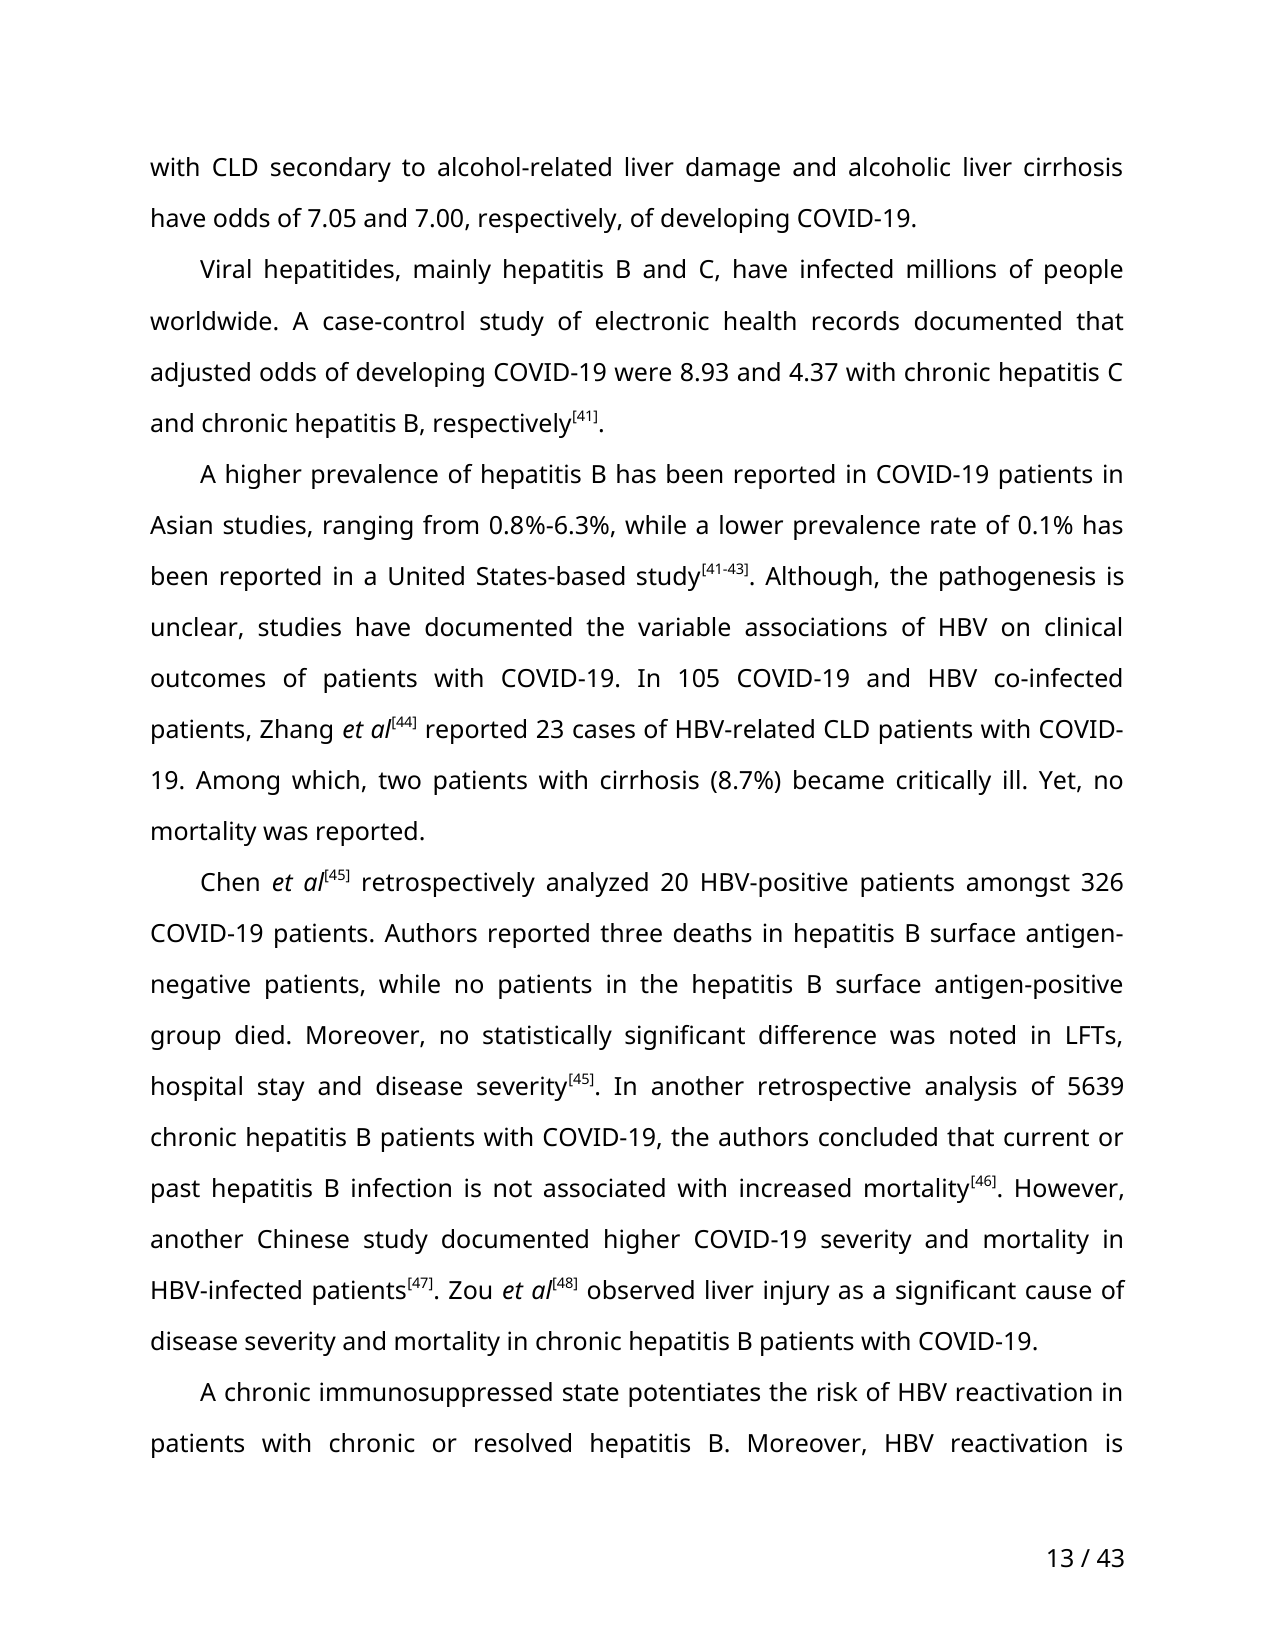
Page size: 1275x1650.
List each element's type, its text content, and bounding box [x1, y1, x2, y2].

text Chen et al[45] retrospectively analyzed 20 HBV-positive patients amongst 326 COVID-19 patients. Authors reported three deaths in hepatitis B surface antigen-negative patients, while no patients in the hepatitis B surface antigen-positive group died. Moreover, no statistically significant difference was noted in LFTs, hospital stay and disease severity[45]. In another retrospective analysis of 5639 chronic hepatitis B patients with COVID-19, the authors concluded that current or past hepatitis B infection is not associated with increased mortality[46]. However, another Chinese study documented higher COVID-19 severity and mortality in HBV-infected patients[47]. Zou et al[48] observed liver injury as a significant cause of disease severity and mortality in chronic hepatitis B patients with COVID-19. [150, 864, 1125, 1358]
text A higher prevalence of hepatitis B has been reported in COVID-19 patients in Asian studies, ranging from 0.8%-6.3%, while a lower prevalence rate of 0.1% has been reported in a United States-based study[41-43]. Although, the pathogenesis is unclear, studies have documented the variable associations of HBV on clinical outcomes of patients with COVID-19. In 105 COVID-19 and HBV co-infected patients, Zhang et al[44] reported 23 cases of HBV-related CLD patients with COVID-19. Among which, two patients with cirrhosis (8.7%) became critically ill. Yet, no mortality was reported. [150, 456, 1125, 848]
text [150, 1375, 1125, 1460]
text Viral hepatitides, mainly hepatitis B and C, have infected millions of people worldwide. A case-control study of electronic health records documented that adjusted odds of developing COVID-19 were 8.93 and 4.37 with chronic hepatitis C and chronic hepatitis B, respectively[41]. [150, 252, 1125, 439]
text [150, 150, 1125, 235]
